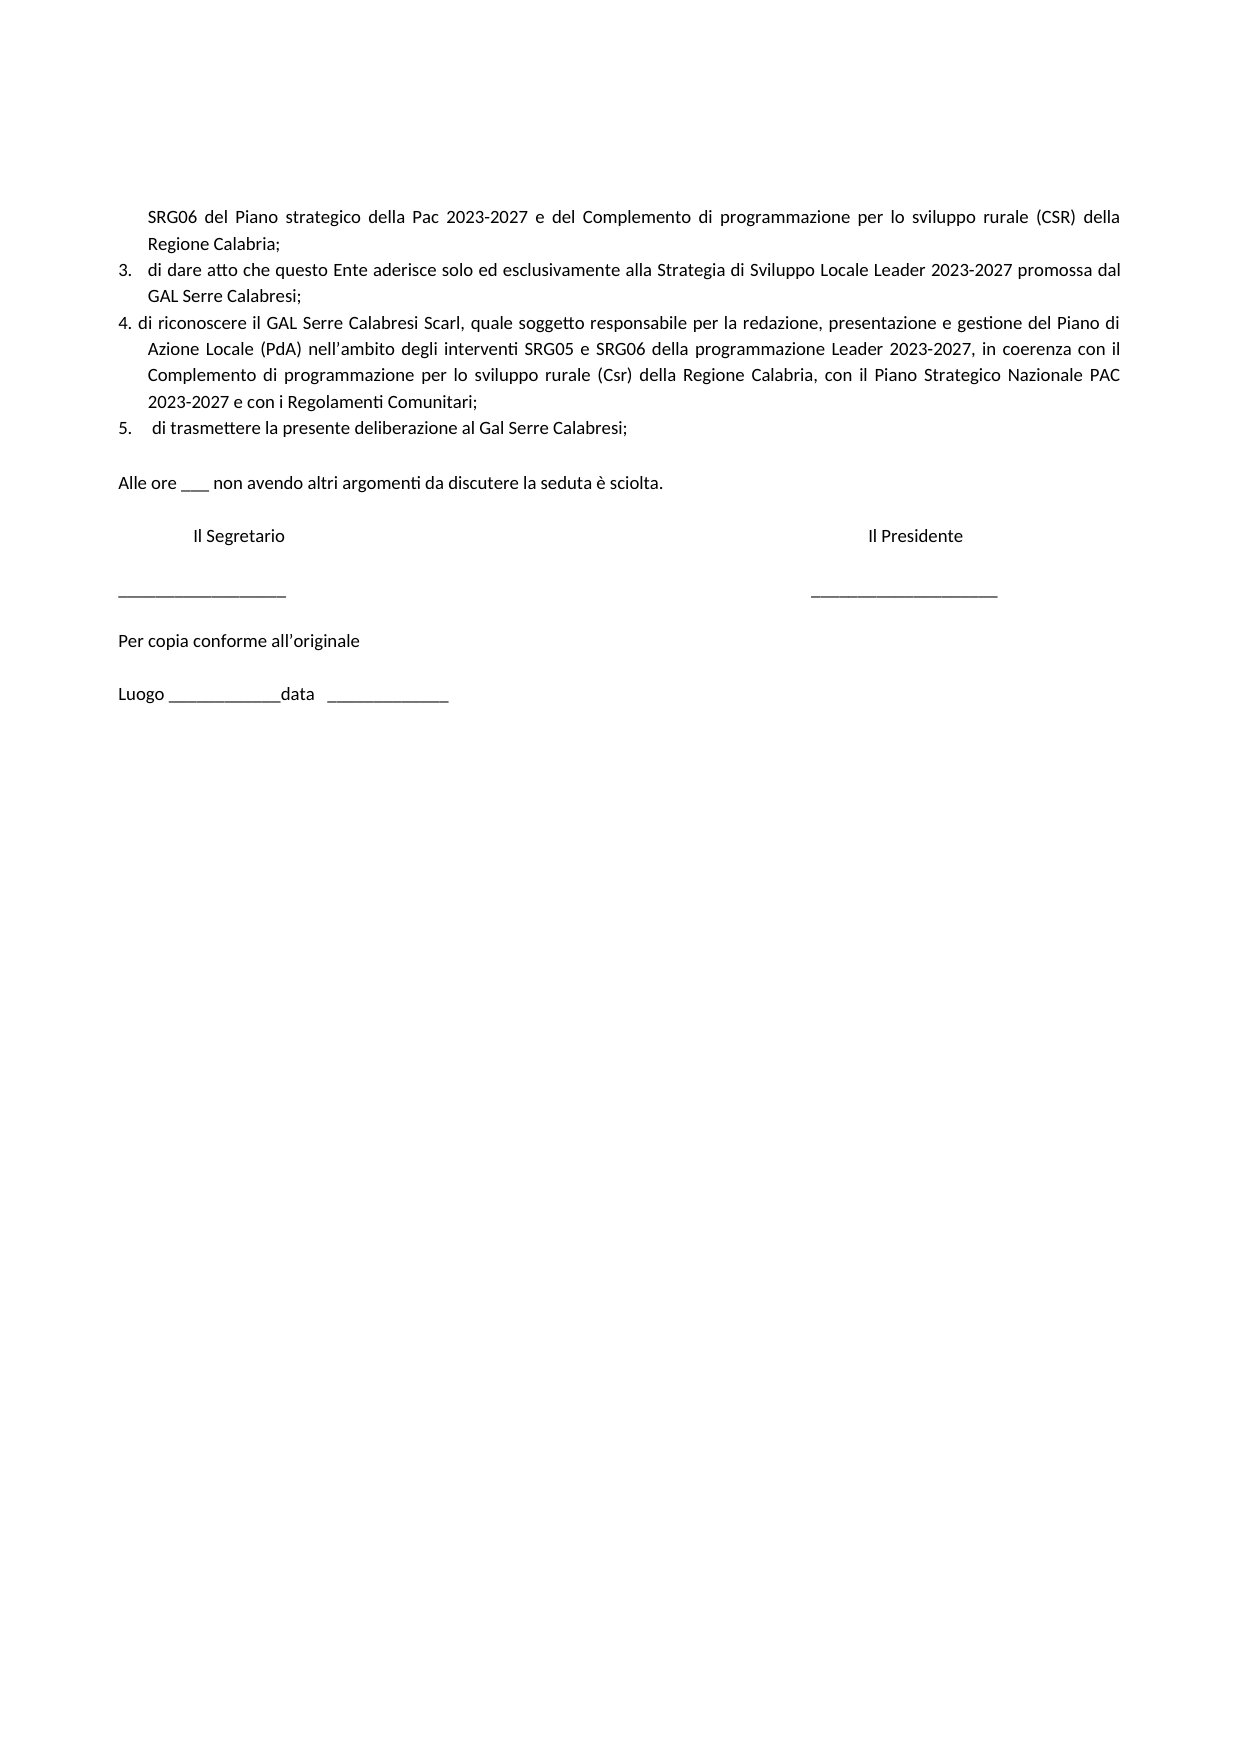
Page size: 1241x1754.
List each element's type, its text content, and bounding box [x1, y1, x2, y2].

text Luogo ____________data _____________ [118, 682, 1122, 705]
text 3. di dare atto che questo Ente aderisce solo ed esclusivamente alla Strategia di Sviluppo Locale Leader 2023-2027 promossa dal GAL Serre Calabresi; [118, 258, 1122, 307]
text 4. di riconoscere il GAL Serre Calabresi Scarl, quale soggetto responsabile per la redazione, presentazione e gestione del Piano di Azione Locale (PdA) nell’ambito degli interventi SRG05 e SRG06 della programmazione Leader 2023-2027, in coerenza con il Complemento di programmazione per lo sviluppo rurale (Csr) della Regione Calabria, con il Piano Strategico Nazionale PAC 2023-2027 e con i Regolamenti Comunitari; [118, 311, 1122, 413]
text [118, 205, 1122, 255]
text Alle ore ___ non avendo altri argomenti da discutere la seduta è sciolta. [118, 471, 1122, 494]
text __________________ ____________________ [118, 577, 1122, 599]
text Per copia conforme all’originale [118, 629, 1122, 652]
text 5. di trasmettere la presente deliberazione al Gal Serre Calabresi; [118, 416, 1122, 439]
text Il Segretario Il Presidente [118, 524, 1122, 547]
